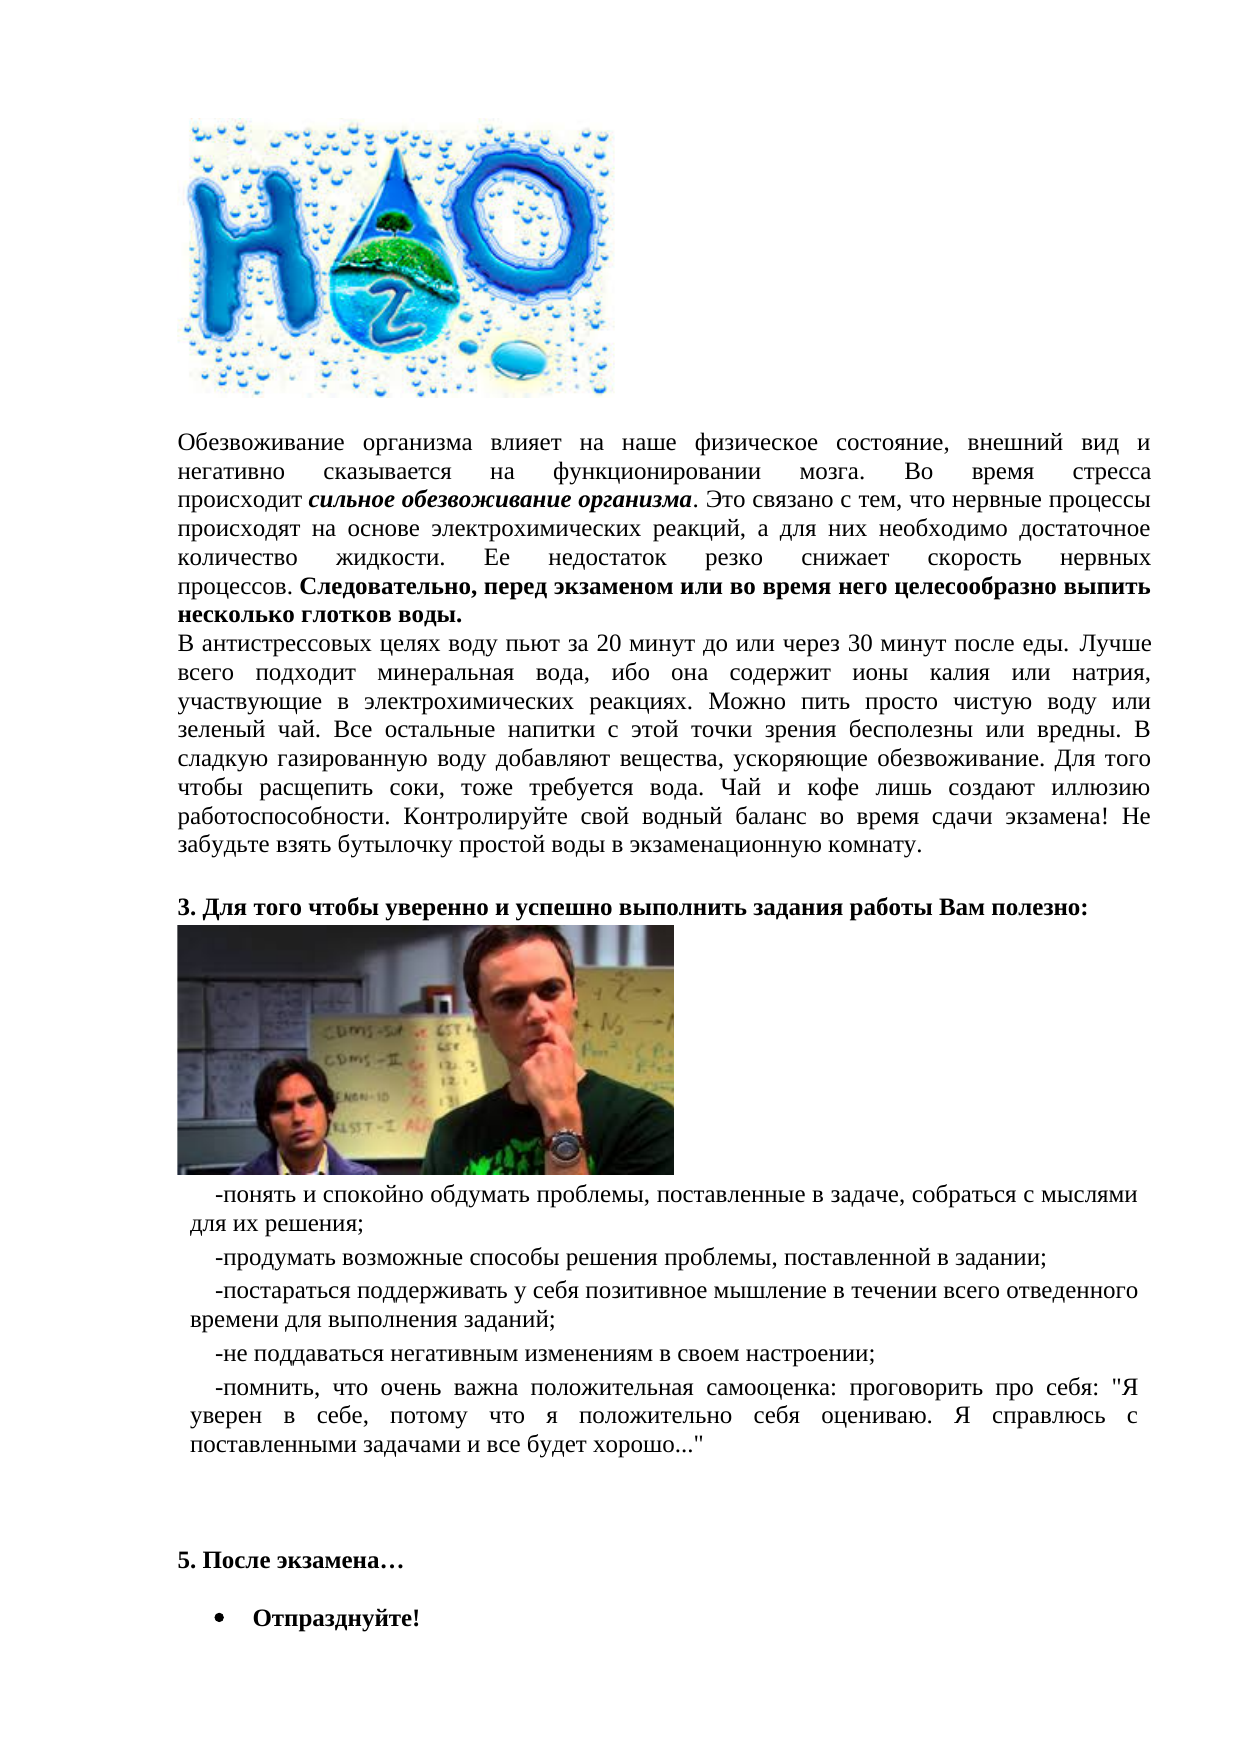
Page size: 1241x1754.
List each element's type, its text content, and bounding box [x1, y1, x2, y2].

text -не поддаваться негативным изменениям в своем настроении; [190, 1338, 1139, 1367]
picture [177, 925, 674, 1175]
text -понять и спокойно обдумать проблемы, поставленные в задаче, собраться с мыслями для их решения; [190, 1179, 1139, 1237]
text -продумать возможные способы решения проблемы, поставленной в задании; [190, 1242, 1139, 1270]
text 5. После экзамена… [177, 1545, 1152, 1574]
text В антистрессовых целях воду пьют за 20 минут до или через 30 минут после еды. Лучше всего подходит минеральная вода, ибо она содержит ионы калия или натрия, участвующие в электрохимических реакциях. Можно пить просто чистую воду или зеленый чай. Все остальные напитки с этой точки зрения бесполезны или вредны. В сладкую газированную воду добавляют вещества, ускоряющие обезвоживание. Для того чтобы расщепить соки, тоже требуется вода. Чай и кофе лишь создают иллюзию работоспособности. Контролируйте свой водный баланс во время сдачи экзамена! Не забудьте взять бутылочку простой воды в экзаменационную комнату. [177, 628, 1152, 858]
text -помнить, что очень важна положительная самооценка: проговорить про себя: "Я уверен в себе, потому что я положительно себя оцениваю. Я справлюсь с поставленными задачами и все будет хорошо..." [190, 1372, 1139, 1458]
text 3. Для того чтобы уверенно и успешно выполнить задания работы Вам полезно: [177, 892, 1139, 921]
text Обезвоживание организма влияет на наше физическое состояние, внешний вид и негативно сказывается на функционировании мозга. Во время стресса происходит сильное обезвоживание организма. Это связано с тем, что нервные процессы происходят на основе электрохимических реакций, а для них необходимо достаточное количество жидкости. Ее недостаток резко снижает скорость нервных процессов. Следовательно, перед экзаменом или во время него целесообразно выпить несколько глотков воды. [177, 427, 1152, 628]
text -постараться поддерживать у себя позитивное мышление в течении всего отведенного времени для выполнения заданий; [190, 1275, 1139, 1333]
picture [177, 118, 615, 398]
list Отпразднуйте! [215, 1603, 1152, 1632]
